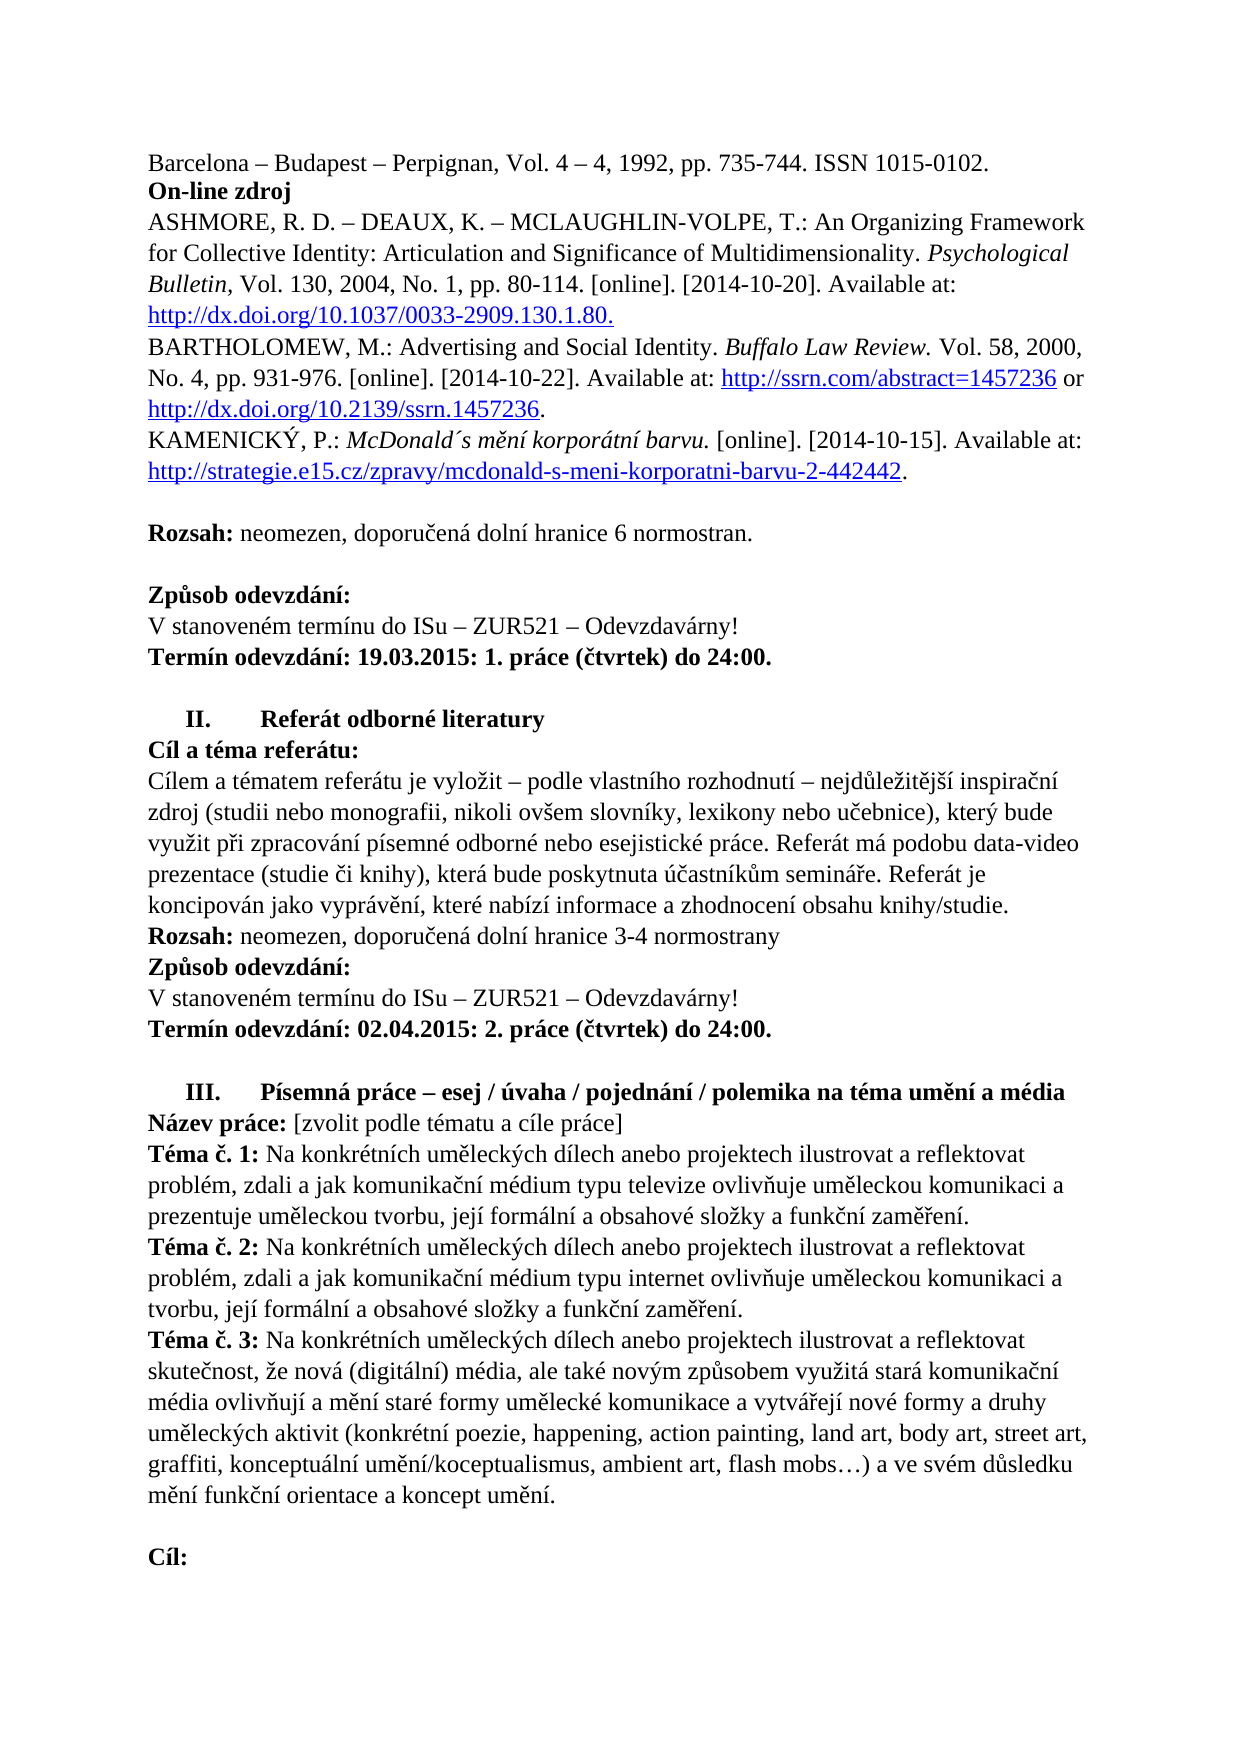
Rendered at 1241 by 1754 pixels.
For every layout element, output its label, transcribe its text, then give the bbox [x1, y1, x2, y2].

list Referát odborné literatury [185, 704, 1093, 733]
text ASHMORE, R. D. – DEAUX, K. – MCLAUGHLIN-VOLPE, T.: An Organizing Framework for Collective Identity: Articulation and Significance of Multidimensionality. Psychological Bulletin, Vol. 130, 2004, No. 1, pp. 80-114. [online]. [2014-10-20]. Available at: http://dx.doi.org/10.1037/0033-2909.130.1.80. [148, 207, 1093, 329]
text Způsob odevzdání: [148, 952, 1093, 981]
text Název práce: [zvolit podle tématu a cíle práce] [148, 1108, 1093, 1136]
text KAMENICKÝ, P.: McDonald´s mění korporátní barvu. [online]. [2014-10-15]. Available at: http://strategie.e15.cz/zpravy/mcdonald-s-meni-korporatni-barvu-2-442442. [148, 425, 1093, 484]
text V stanoveném termínu do ISu – ZUR521 – Odevzdavárny! [148, 611, 1093, 640]
text Rozsah: neomezen, doporučená dolní hranice 3-4 normostrany [148, 921, 1093, 950]
list Písemná práce – esej / úvaha / pojednání / polemika na téma umění a média [185, 1077, 1093, 1105]
text Téma č. 3: Na konkrétních uměleckých dílech anebo projektech ilustrovat a reflektovat skutečnost, že nová (digitální) média, ale také novým způsobem využitá stará komunikační média ovlivňují a mění staré formy umělecké komunikace a vytvářejí nové formy a druhy uměleckých aktivit (konkrétní poezie, happening, action painting, land art, body art, street art, graffiti, konceptuální umění/koceptualismus, ambient art, flash mobs…) a ve svém důsledku mění funkční orientace a koncept umění. [148, 1325, 1093, 1509]
text Způsob odevzdání: [148, 580, 1093, 609]
text Cílem a tématem referátu je vyložit – podle vlastního rozhodnutí – nejdůležitější inspirační zdroj (studii nebo monografii, nikoli ovšem slovníky, lexikony nebo učebnice), který bude využit při zpracování písemné odborné nebo esejistické práce. Referát má podobu data-video prezentace (studie či knihy), která bude poskytnuta účastníkům semináře. Referát je koncipován jako vyprávění, které nabízí informace a zhodnocení obsahu knihy/studie. [148, 766, 1093, 919]
text Téma č. 2: Na konkrétních uměleckých dílech anebo projektech ilustrovat a reflektovat problém, zdali a jak komunikační médium typu internet ovlivňuje uměleckou komunikaci a tvorbu, její formální a obsahové složky a funkční zaměření. [148, 1232, 1093, 1323]
text BARTHOLOMEW, M.: Advertising and Social Identity. Buffalo Law Review. Vol. 58, 2000, No. 4, pp. 931-976. [online]. [2014-10-22]. Available at: http://ssrn.com/abstract=1457236 or http://dx.doi.org/10.2139/ssrn.1457236. [148, 332, 1093, 422]
text Termín odevzdání: 19.03.2015: 1. práce (čtvrtek) do 24:00. [148, 642, 1093, 671]
text Rozsah: neomezen, doporučená dolní hranice 6 normostran. [148, 518, 1093, 547]
text Cíl: [148, 1542, 1093, 1571]
text Téma č. 1: Na konkrétních uměleckých dílech anebo projektech ilustrovat a reflektovat problém, zdali a jak komunikační médium typu televize ovlivňuje uměleckou komunikaci a prezentuje uměleckou tvorbu, její formální a obsahové složky a funkční zaměření. [148, 1139, 1093, 1229]
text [148, 148, 1058, 176]
text Cíl a téma referátu: [148, 735, 1093, 764]
text V stanoveném termínu do ISu – ZUR521 – Odevzdavárny! [148, 983, 1093, 1012]
text On-line zdroj [148, 176, 1093, 205]
text Termín odevzdání: 02.04.2015: 2. práce (čtvrtek) do 24:00. [148, 1014, 1093, 1043]
